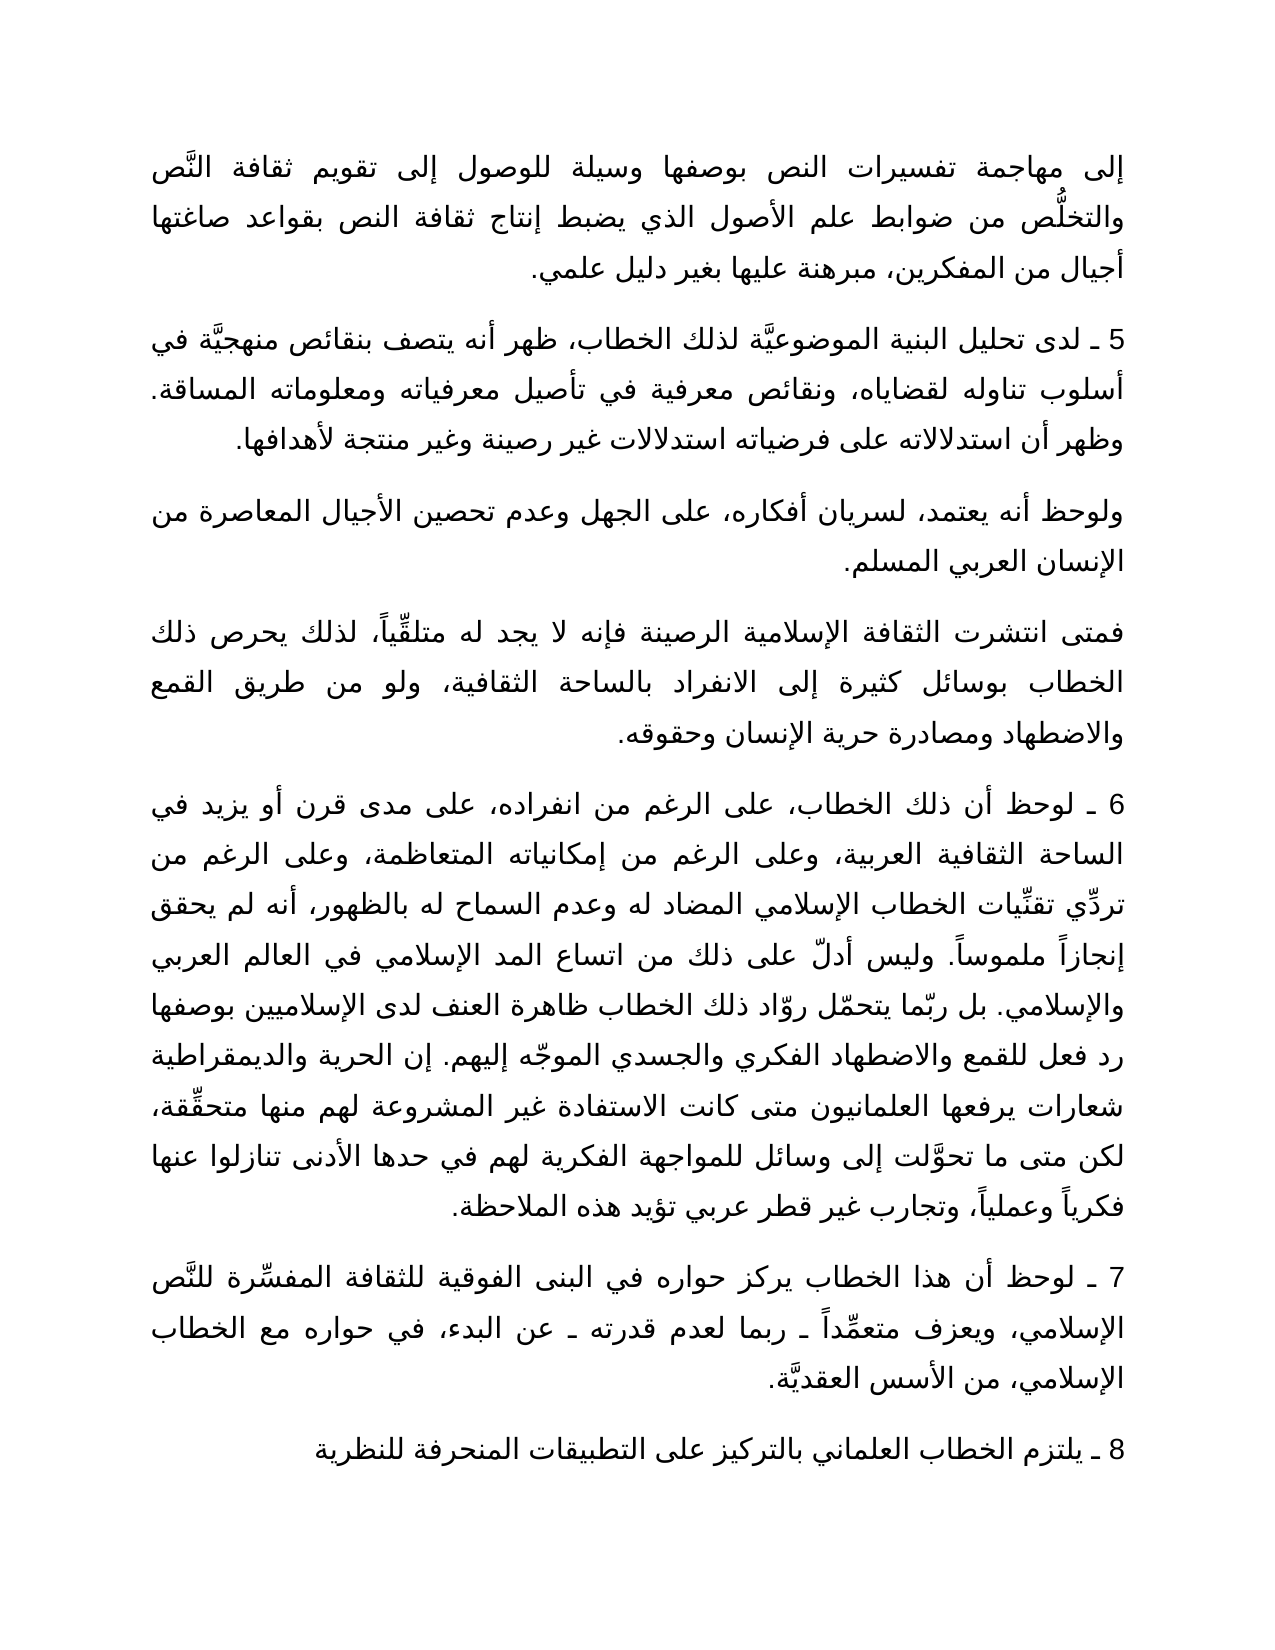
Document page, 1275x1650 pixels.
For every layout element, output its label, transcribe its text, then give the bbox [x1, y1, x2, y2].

text 8 ـ يلتزم الخطاب العلماني بالتركيز على التطبيقات المنحرفة للنظرية [150, 1432, 1125, 1466]
text 5 ـ لدى تحليل البنية الموضوعيَّة لذلك الخطاب، ظهر أنه يتصف بنقائص منهجيَّة في أسلوب تناوله لقضاياه، ونقائص معرفية في تأصيل معرفياته ومعلوماته المساقة. وظهر أن استدلالاته على فرضياته استدلالات غير رصينة وغير منتجة لأهدافها. [150, 322, 1125, 456]
text 7 ـ لوحظ أن هذا الخطاب يركز حواره في البنى الفوقية للثقافة المفسِّرة للنَّص الإسلامي، ويعزف متعمِّداً ـ ربما لعدم قدرته ـ عن البدء، في حواره مع الخطاب الإسلامي، من الأسس العقديَّة. [150, 1260, 1125, 1394]
text 6 ـ لوحظ أن ذلك الخطاب، على الرغم من انفراده، على مدى قرن أو يزيد في الساحة الثقافية العربية، وعلى الرغم من إمكانياته المتعاظمة، وعلى الرغم من تردِّي تقنِّيات الخطاب الإسلامي المضاد له وعدم السماح له بالظهور، أنه لم يحقق إنجازاً ملموساً. وليس أدلّ على ذلك من اتساع المد الإسلامي في العالم العربي والإسلامي. بل ربّما يتحمّل روّاد ذلك الخطاب ظاهرة العنف لدى الإسلاميين بوصفها رد فعل للقمع والاضطهاد الفكري والجسدي الموجّه إليهم. إن الحرية والديمقراطية شعارات يرفعها العلمانيون متى كانت الاستفادة غير المشروعة لهم منها متحقِّقة، لكن متى ما تحوَّلت إلى وسائل للمواجهة الفكرية لهم في حدها الأدنى تنازلوا عنها فكرياً وعملياً، وتجارب غير قطر عربي تؤيد هذه الملاحظة. [150, 787, 1125, 1223]
text إلى مهاجمة تفسيرات النص بوصفها وسيلة للوصول إلى تقويم ثقافة النَّص والتخلُّص من ضوابط علم الأصول الذي يضبط إنتاج ثقافة النص بقواعد صاغتها أجيال من المفكرين، مبرهنة عليها بغير دليل علمي. [150, 150, 1125, 284]
text فمتى انتشرت الثقافة الإسلامية الرصينة فإنه لا يجد له متلقِّياً، لذلك يحرص ذلك الخطاب بوسائل كثيرة إلى الانفراد بالساحة الثقافية، ولو من طريق القمع والاضطهاد ومصادرة حرية الإنسان وحقوقه. [150, 615, 1125, 749]
text ولوحظ أنه يعتمد، لسريان أفكاره، على الجهل وعدم تحصين الأجيال المعاصرة من الإنسان العربي المسلم. [150, 493, 1125, 577]
